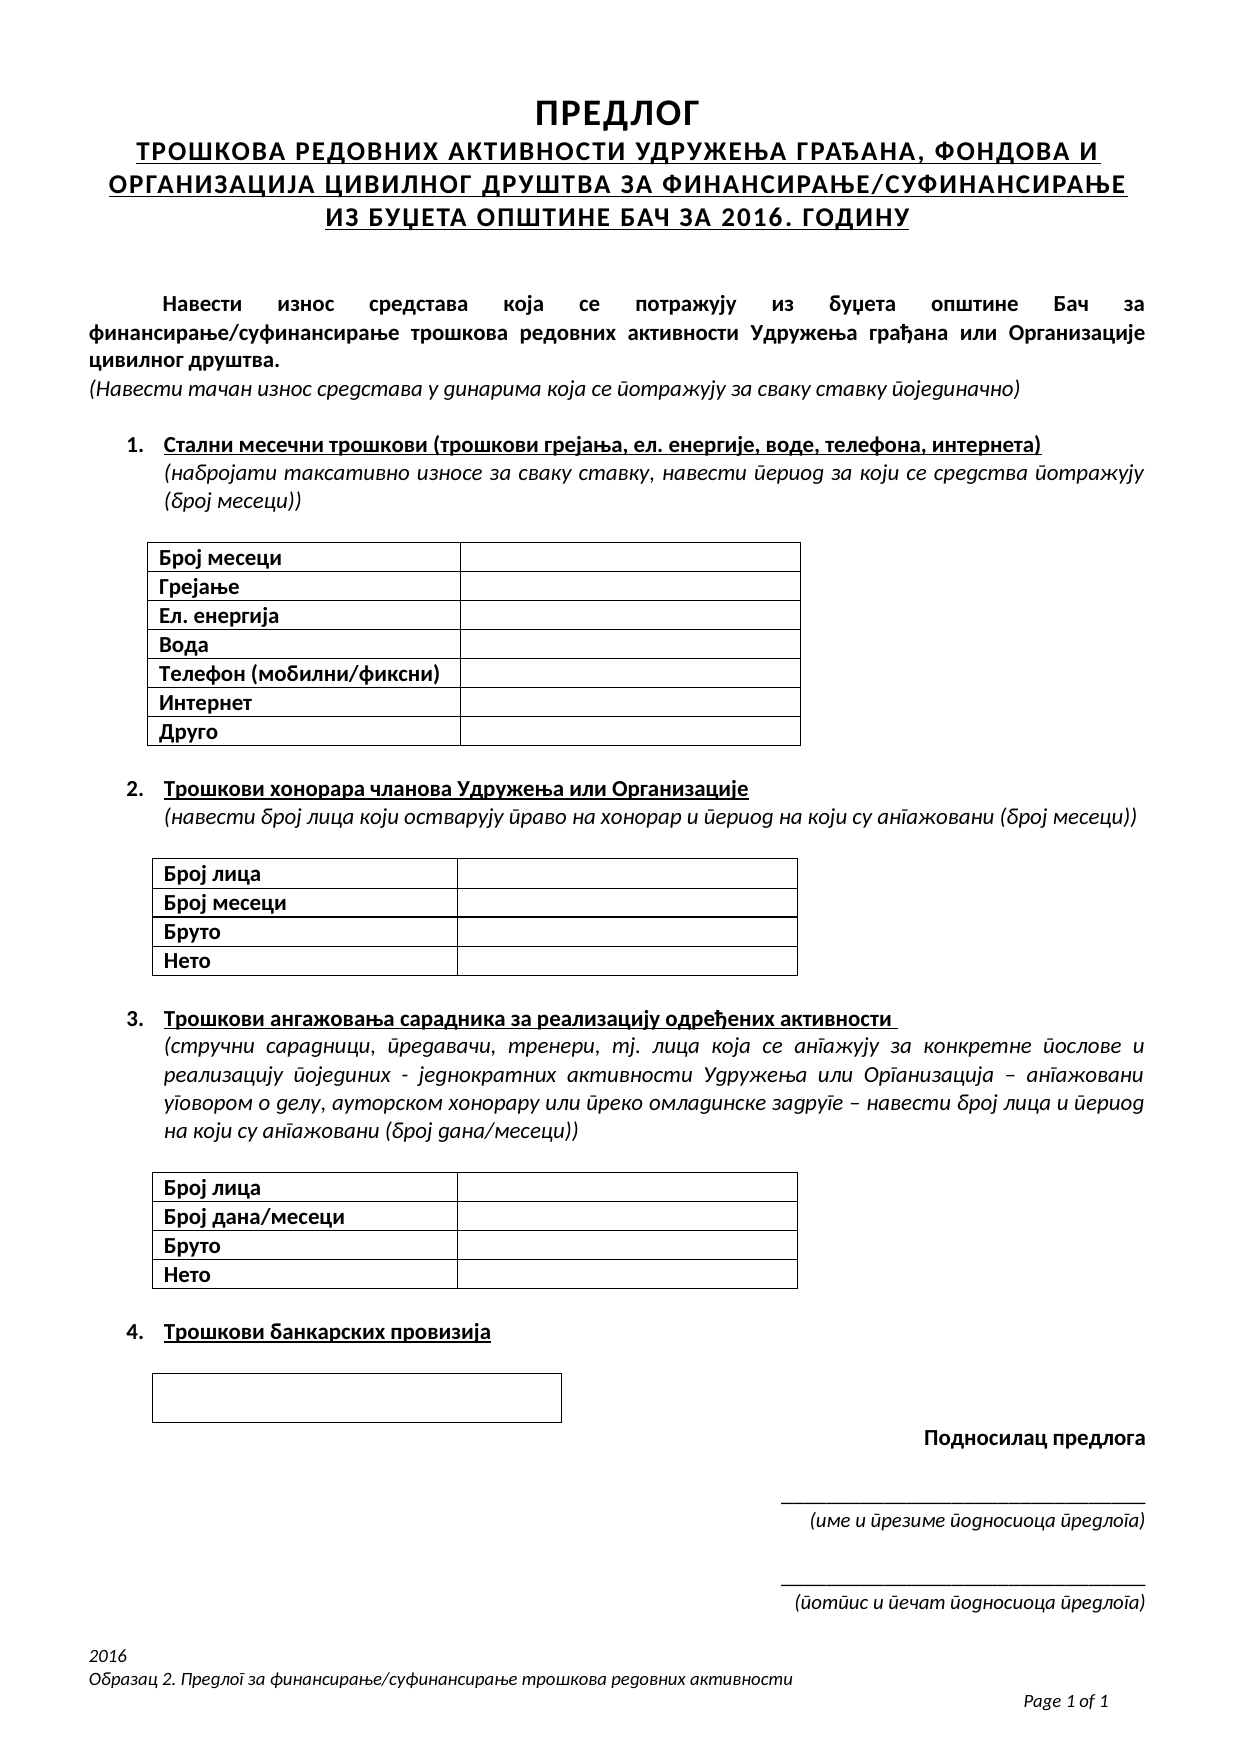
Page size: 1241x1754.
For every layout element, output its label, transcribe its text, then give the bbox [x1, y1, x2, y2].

table_cell Друго [148, 717, 460, 745]
table_cell Број месеци [153, 889, 457, 916]
table_header Број лица [153, 1173, 457, 1201]
table_header Број лица [153, 859, 457, 887]
table_cell [461, 688, 800, 716]
table_cell [458, 1202, 797, 1230]
table_cell [458, 1260, 797, 1288]
table_cell Нето [153, 1260, 457, 1288]
list Стални месечни трошкови (трошкови грејања, ел. енергије, воде, телефона, интернета) [126, 430, 1146, 458]
table_cell Бруто [153, 1231, 457, 1259]
table_cell [461, 717, 800, 745]
table_cell Телефон (мобилни/фиксни) [148, 659, 460, 687]
text ________________________________ [89, 1479, 1146, 1507]
table_cell [461, 572, 800, 600]
table_cell [458, 1231, 797, 1259]
table_cell [458, 918, 797, 946]
text (име и презиме подносиоца предлога) [89, 1507, 1146, 1533]
table_cell Број дана/месеци [153, 1202, 457, 1230]
list (набројати таксативно износе за сваку ставку, навести период за који се средства потражују (број месеци)) [164, 458, 1146, 514]
table_cell [458, 947, 797, 974]
table_header [458, 859, 797, 887]
table_header [461, 543, 800, 571]
table_cell Вода [148, 630, 460, 658]
table_cell [458, 889, 797, 916]
text ________________________________ [89, 1561, 1146, 1589]
table_header [153, 1374, 561, 1422]
table_cell Ел. енергија [148, 601, 460, 629]
table_cell Грејање [148, 572, 460, 600]
text ТРОШКОВА редовних активности УДРУЖЕЊА ГРАЂАНА, фондова И ОРГАНИЗАЦИЈА ЦИВИЛНОГ ДРУШТВА ЗА ФИНАНСИРАЊЕ/СУФИНАНСИРАЊЕ из буџета општине бач ЗА 2016. ГОДИНУ [89, 134, 1146, 233]
table_cell Интернет [148, 688, 460, 716]
table_header Број месеци [148, 543, 460, 571]
text (потпис и печат подносиоца предлога) [89, 1589, 1146, 1614]
table_cell [461, 630, 800, 658]
table_header [458, 1173, 797, 1201]
table_cell Нето [153, 947, 457, 974]
list Трошкови хонорара чланова Удружења или Организације [126, 774, 1146, 802]
table_cell Бруто [153, 918, 457, 946]
text ПРЕДЛОГ [89, 89, 1146, 134]
list (навести број лица који остварују право на хонорар и период на који су ангажовани (број месеци)) [164, 802, 1146, 830]
text Подносилац предлога [89, 1423, 1146, 1451]
list Трошкови банкарских провизија [126, 1317, 1146, 1345]
text (Навести тачан износ средстава у динарима која се потражују за сваку ставку појединачно) [89, 374, 1146, 402]
list (стручни сарадници, предавачи, тренери, тј. лица која се ангажују за конкретне послове и реализацију појединих - једнократних активности Удружења или Организација – ангажовани уговором о делу, ауторском хонорару или преко омладинске задруге – навести број лица и период на који су ангажовани (број дана/месеци)) [164, 1032, 1146, 1144]
table_cell [461, 659, 800, 687]
list Трошкови ангажовања сарадника за реализацију одређених активности [126, 1004, 1146, 1032]
text Навести износ средстава која се потражују из буџета општине Бач за финансирање/суфинансирање трошкова редовних активности Удружења грађана или Организације цивилног друштва. [89, 289, 1146, 374]
table_cell [461, 601, 800, 629]
